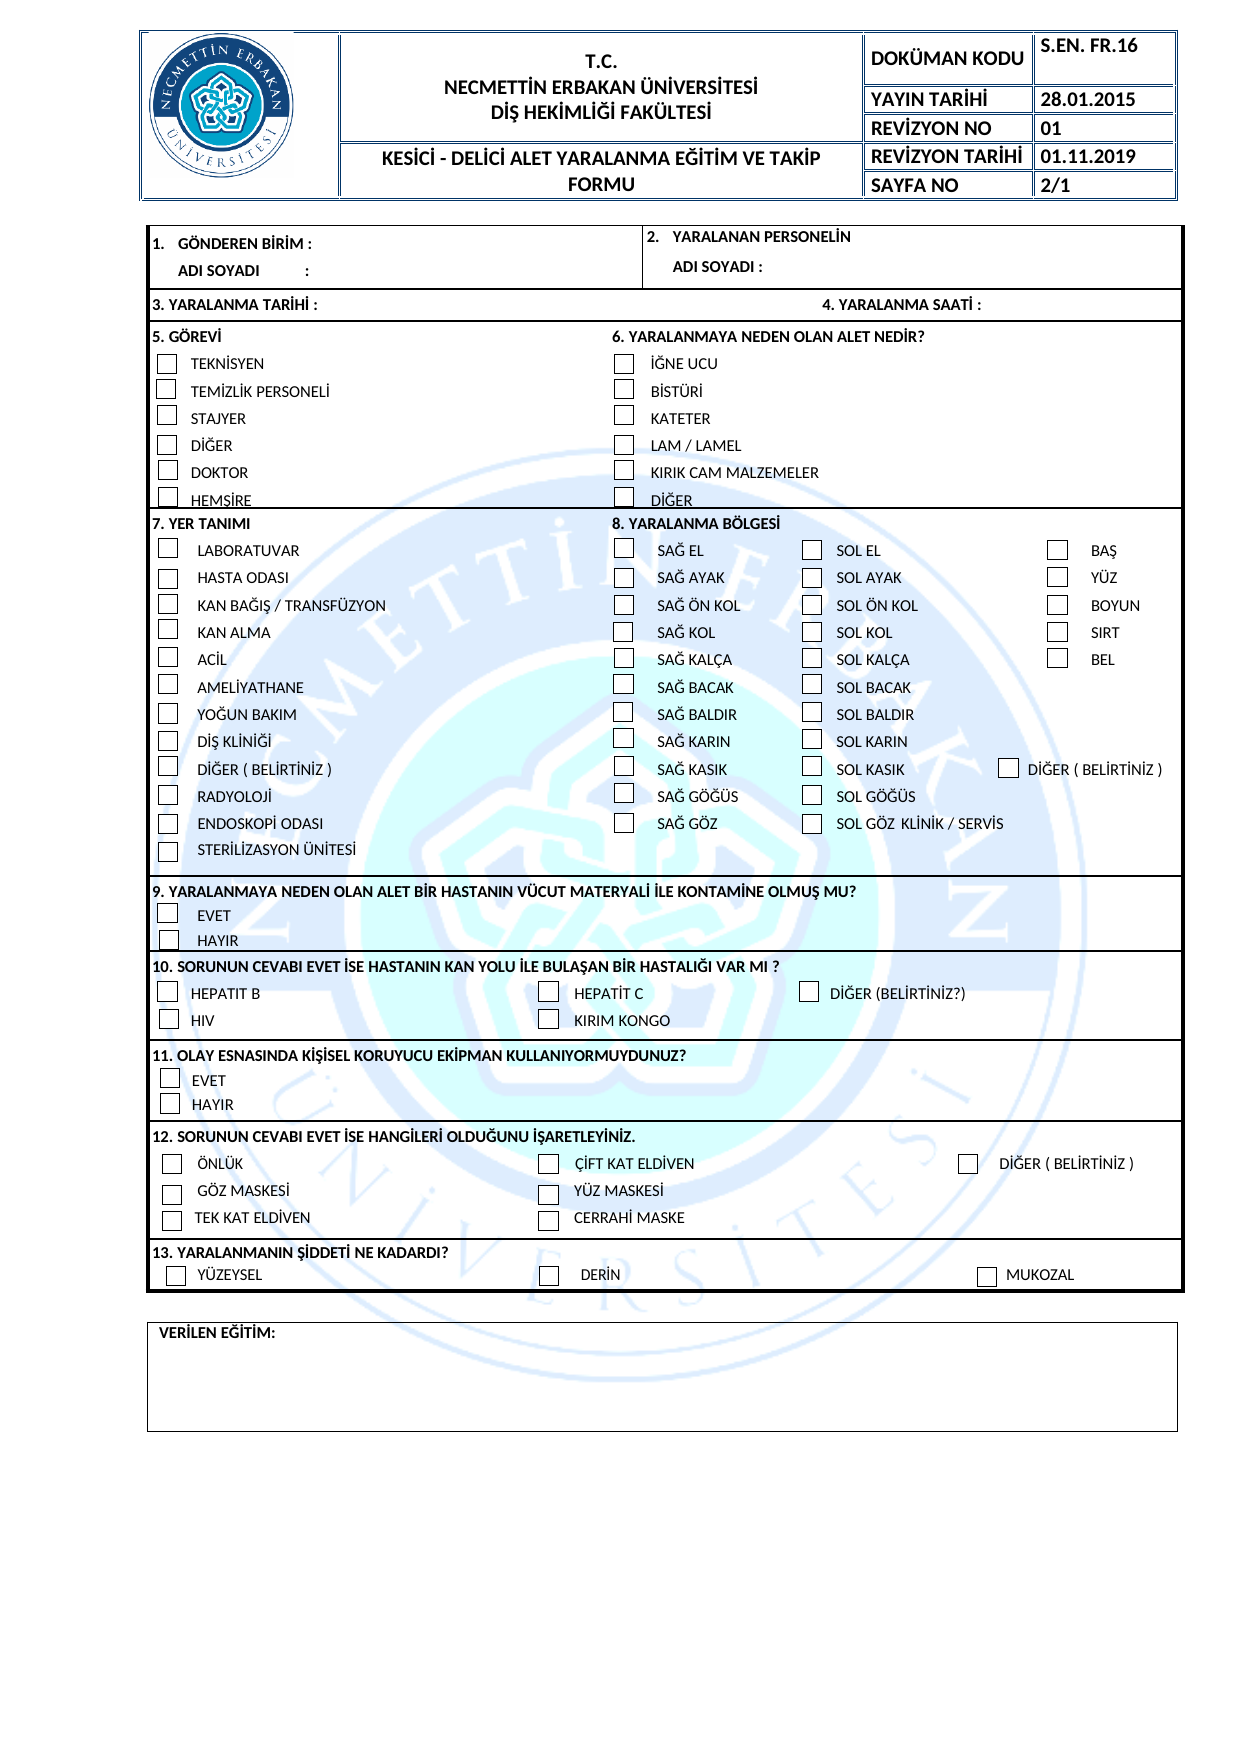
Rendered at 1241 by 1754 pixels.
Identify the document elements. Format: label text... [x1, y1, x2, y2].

table_cell 13. YARALANMANIN ŞİDDETİ NE KADARDI? YÜZEYSEL DERİN MUKOZAL [150, 1240, 1181, 1289]
picture [148, 32, 294, 178]
table_header YARALANAN PERSONELİN ADI SOYADI : [643, 226, 1181, 288]
table_header VERİLEN EĞİTİM: [148, 1323, 1177, 1431]
table_cell 12. SORUNUN CEVABI EVET İSE HANGİLERİ OLDUĞUNU İŞARETLEYİNİZ. ÖNLÜK ÇİFT KAT ELDİVEN DİĞER ( BELİRTİNİZ ) GÖZ MASKESİ YÜZ MASKESİ TEK KAT ELDİVEN CERRAHİ MASKE [150, 1122, 1181, 1238]
table_cell 10. SORUNUN CEVABI EVET İSE HASTANIN KAN YOLU İLE BULAŞAN BİR HASTALIĞI VAR MI ? HEPATIT B HEPATİT C DİĞER (BELİRTİNİZ?) HIV KIRIM KONGO [150, 952, 1181, 1039]
table_cell 3. YARALANMA TARİHİ : 4. YARALANMA SAATİ : [150, 290, 1181, 320]
table_cell 11. OLAY ESNASINDA KİŞİSEL KORUYUCU EKİPMAN KULLANIYORMUYDUNUZ? EVET HAYIR [150, 1041, 1181, 1119]
table_header GÖNDEREN BİRİM : ADI SOYADI : [150, 226, 642, 288]
table_cell 5. GÖREVİ 6. YARALANMAYA NEDEN OLAN ALET NEDİR? TEKNİSYEN İĞNE UCU TEMİZLİK PERSONELİ BİSTÜRİ STAJYER KATETER DİĞER LAM / LAMEL DOKTOR KIRIK CAM MALZEMELER HEMŞİRE DİĞER [150, 322, 1181, 507]
table_cell 9. YARALANMAYA NEDEN OLAN ALET BİR HASTANIN VÜCUT MATERYALİ İLE KONTAMİNE OLMUŞ MU? EVET HAYIR [150, 877, 1181, 950]
table_cell 7. YER TANIMI 8. YARALANMA BÖLGESİ LABORATUVAR SAĞ EL SOL EL BAŞ HASTA ODASI SAĞ AYAK SOL AYAK YÜZ KAN BAĞIŞ / TRANSFÜZYON SAĞ ÖN KOL SOL ÖN KOL BOYUN KAN ALMA SAĞ KOL SOL KOL SIRT ACİL SAĞ KALÇA SOL KALÇA BEL AMELİYATHANE SAĞ BACAK SOL BACAK YOĞUN BAKIM SAĞ BALDIR SOL BALDIR DİŞ KLİNİĞİ SAĞ KARIN SOL KARIN DİĞER ( BELİRTİNİZ ) SAĞ KASIK SOL KASIK DİĞER ( BELİRTİNİZ ) RADYOLOJİ SAĞ GÖĞÜS SOL GÖĞÜS ENDOSKOPİ ODASI SAĞ GÖZ SOL GÖZ KLİNİK / SERVİS STERİLİZASYON ÜNİTESİ [150, 509, 1181, 875]
